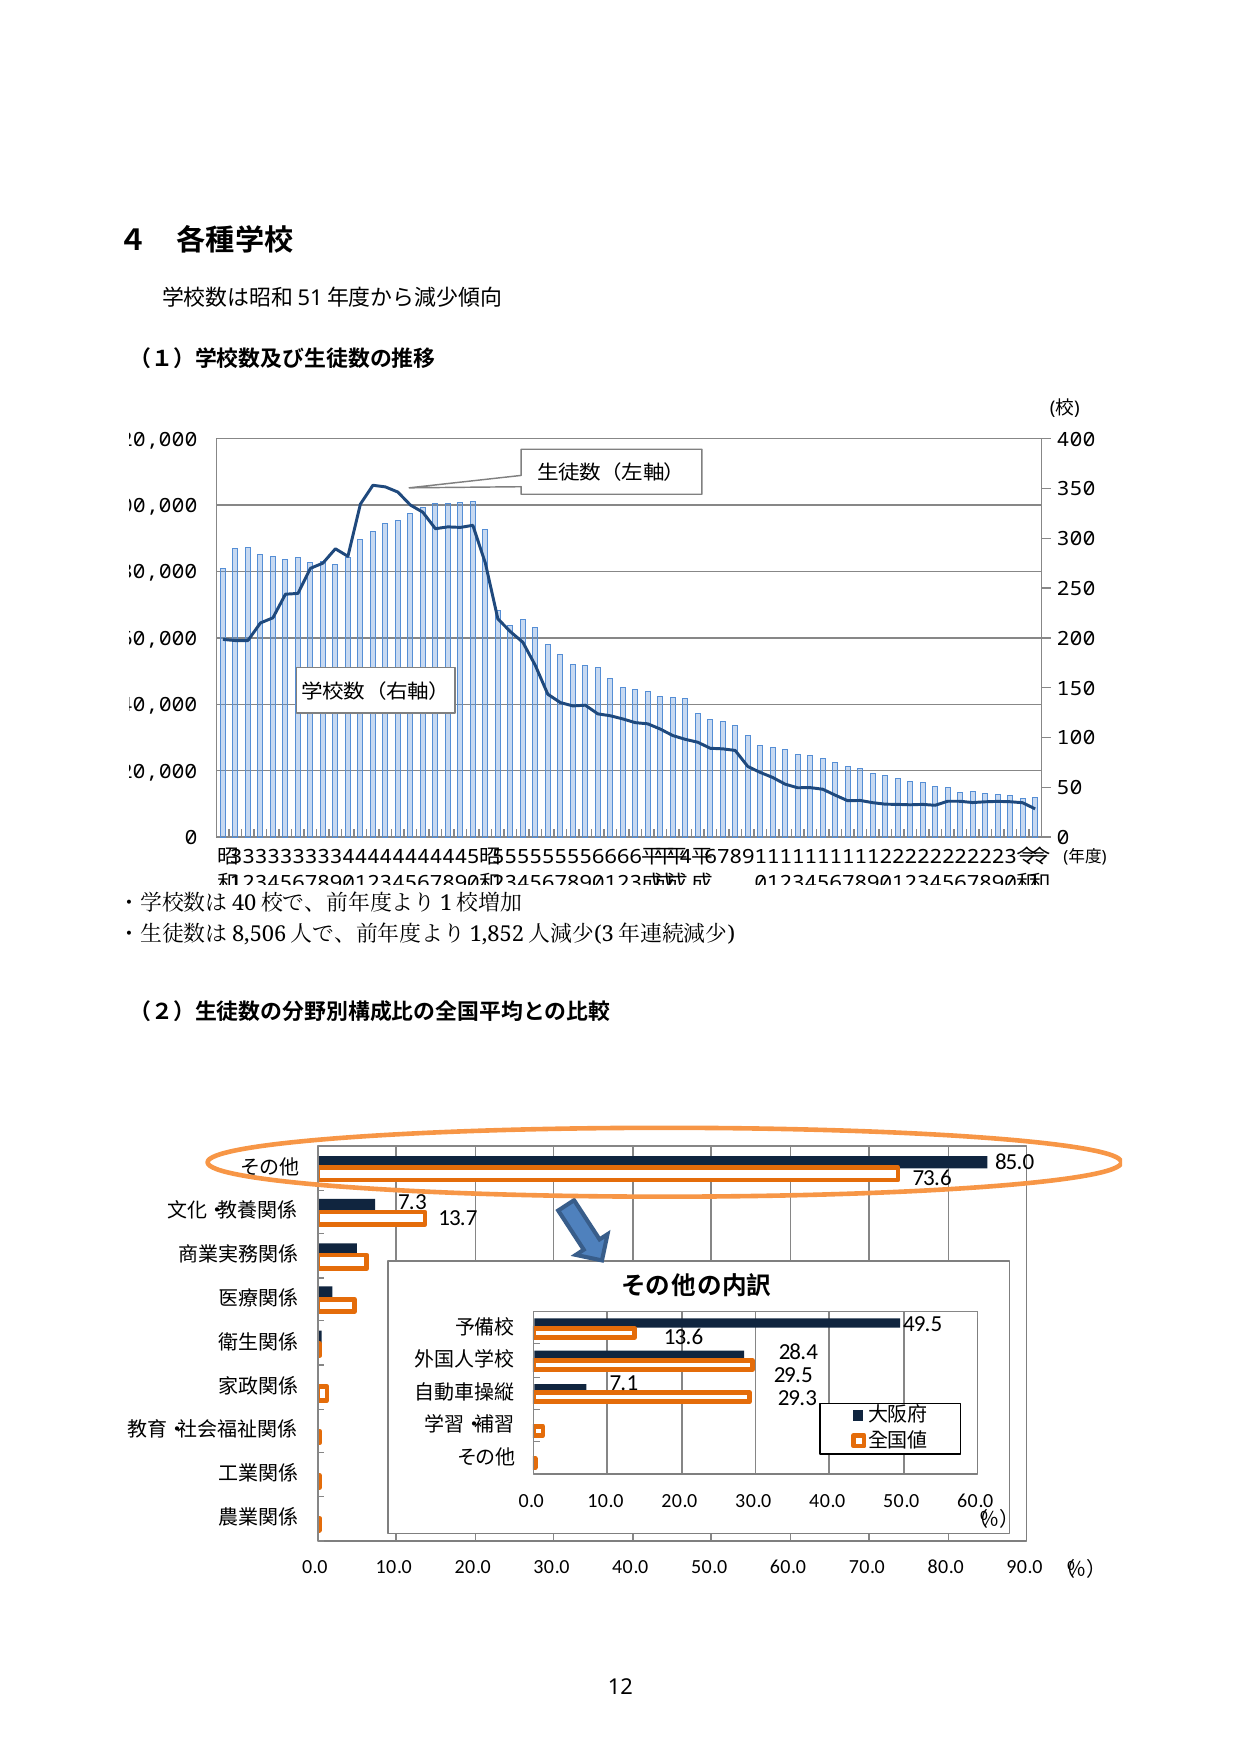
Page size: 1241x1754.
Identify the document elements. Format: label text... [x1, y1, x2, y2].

text ・生徒数は8,506人で、前年度より1,852人減少(3年連続減少) [118, 917, 1122, 948]
text ・学校数は40校で、前年度より1校増加 [118, 419, 1122, 917]
text ４ 各種学校 [118, 216, 1122, 259]
text （１）学校数及び生徒数の推移 [118, 341, 1122, 373]
text 学校数は昭和51年度から減少傾向 [118, 280, 1122, 312]
text （２）生徒数の分野別構成比の全国平均との比較 [118, 994, 1122, 1025]
